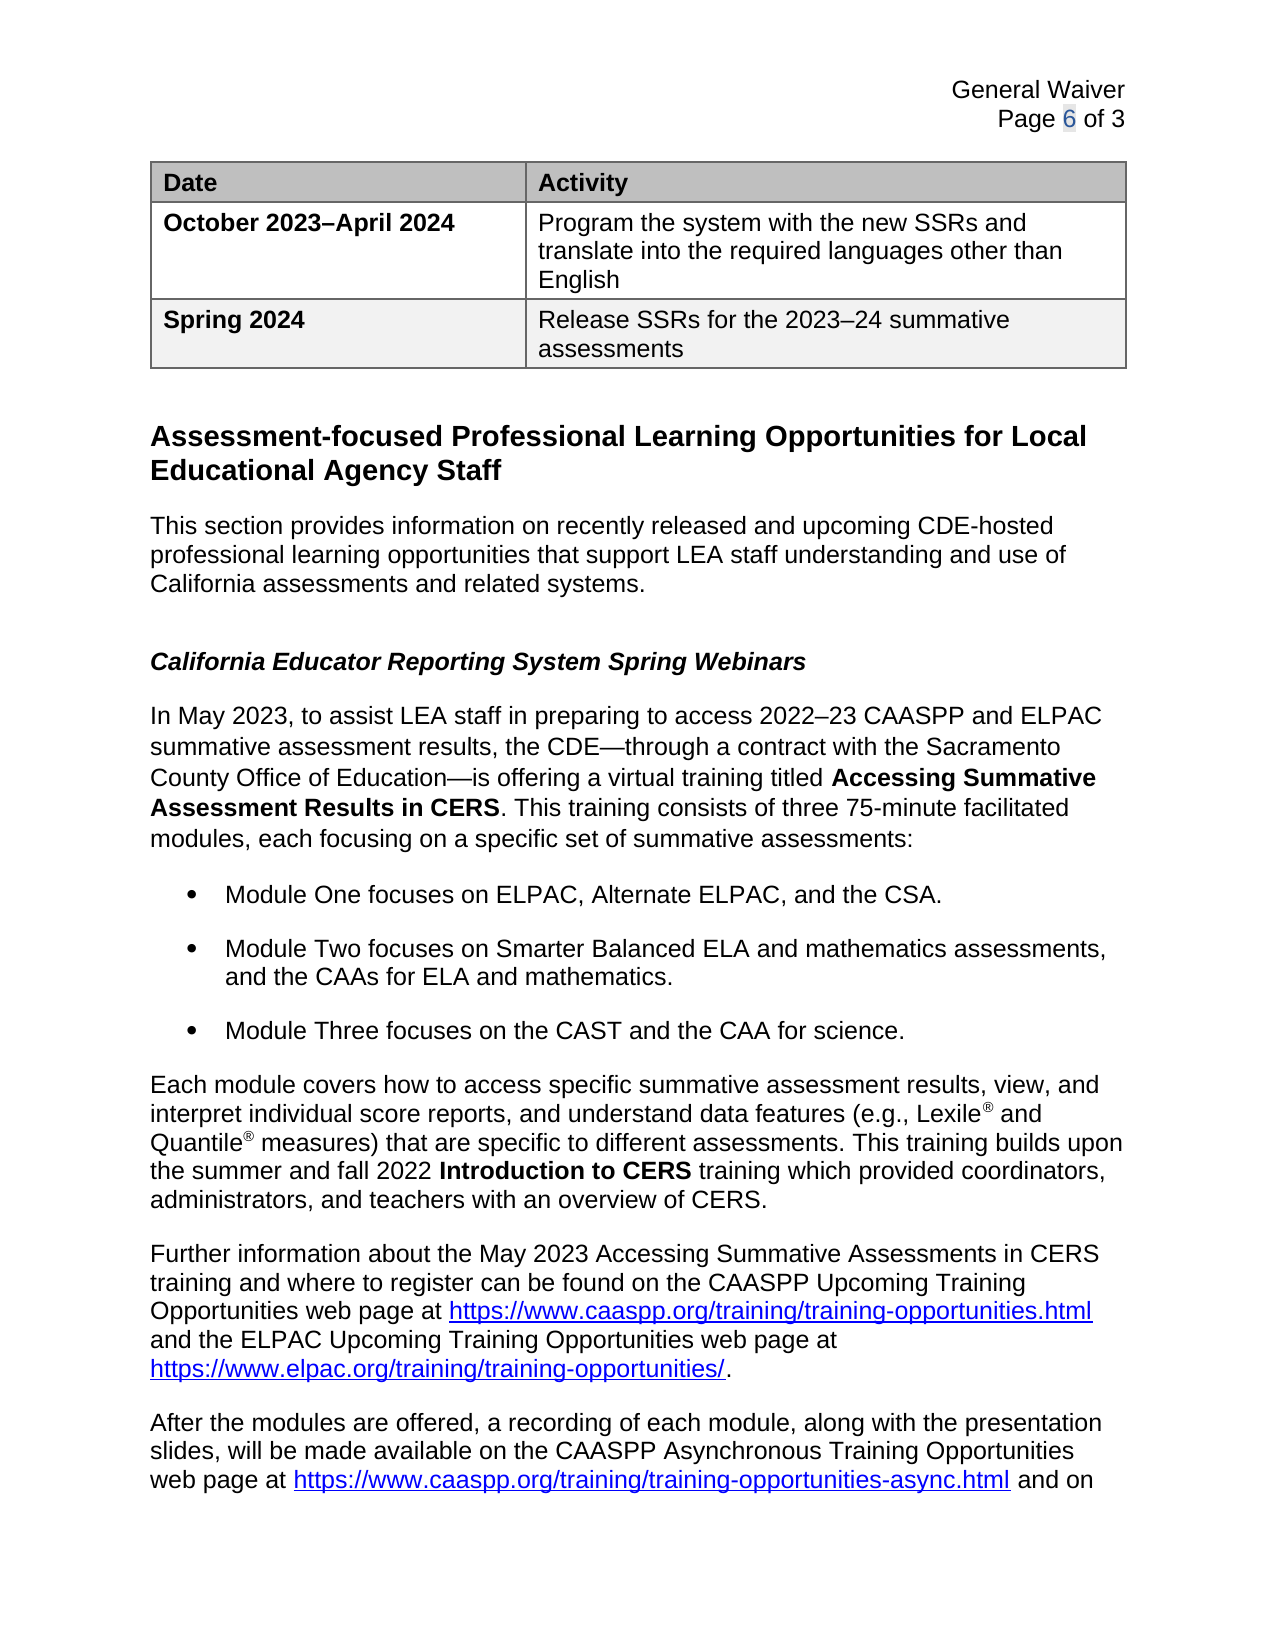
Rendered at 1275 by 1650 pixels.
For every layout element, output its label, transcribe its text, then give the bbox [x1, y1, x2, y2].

table_cell Spring 2024 [152, 300, 525, 367]
list Module Two focuses on Smarter Balanced ELA and mathematics assessments, and the CAAs for ELA and mathematics. [187, 933, 1125, 991]
table_cell October 2023–April 2024 [152, 203, 525, 298]
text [150, 1407, 1125, 1494]
text This section provides information on recently released and upcoming CDE-hosted professional learning opportunities that support LEA staff understanding and use of California assessments and related systems. [150, 511, 1125, 597]
text Each module covers how to access specific summative assessment results, view, and interpret individual score reports, and understand data features (e.g., Lexile® and Quantile® measures) that are specific to different assessments. This training builds upon the summer and fall 2022 Introduction to CERS training which provided coordinators, administrators, and teachers with an overview of CERS. [150, 1070, 1125, 1214]
text In May 2023, to assist LEA staff in preparing to access 2022–23 CAASPP and ELPAC summative assessment results, the CDE—through a contract with the Sacramento County Office of Education—is offering a virtual training titled Accessing Summative Assessment Results in CERS. This training consists of three 75-minute facilitated modules, each focusing on a specific set of summative assessments: [150, 701, 1125, 853]
table_header Activity [527, 163, 1125, 201]
list Module One focuses on ELPAC, Alternate ELPAC, and the CSA. [187, 880, 1125, 908]
text Further information about the May 2023 Accessing Summative Assessments in CERS training and where to register can be found on the CAASPP Upcoming Training Opportunities web page at https://www.caaspp.org/training/training-opportunities.html and the ELPAC Upcoming Training Opportunities web page at https://www.elpac.org/training/training-opportunities/. [150, 1239, 1125, 1382]
table_cell Program the system with the new SSRs and translate into the required languages other than English [527, 203, 1125, 298]
table_cell Release SSRs for the 2023–24 summative assessments [527, 300, 1125, 367]
subtitle Assessment-focused Professional Learning Opportunities for Local Educational Agency Staff [150, 419, 1125, 486]
table_header Date [152, 163, 525, 201]
list Module Three focuses on the CAST and the CAA for science. [187, 1016, 1125, 1045]
subtitle California Educator Reporting System Spring Webinars [150, 647, 1125, 676]
